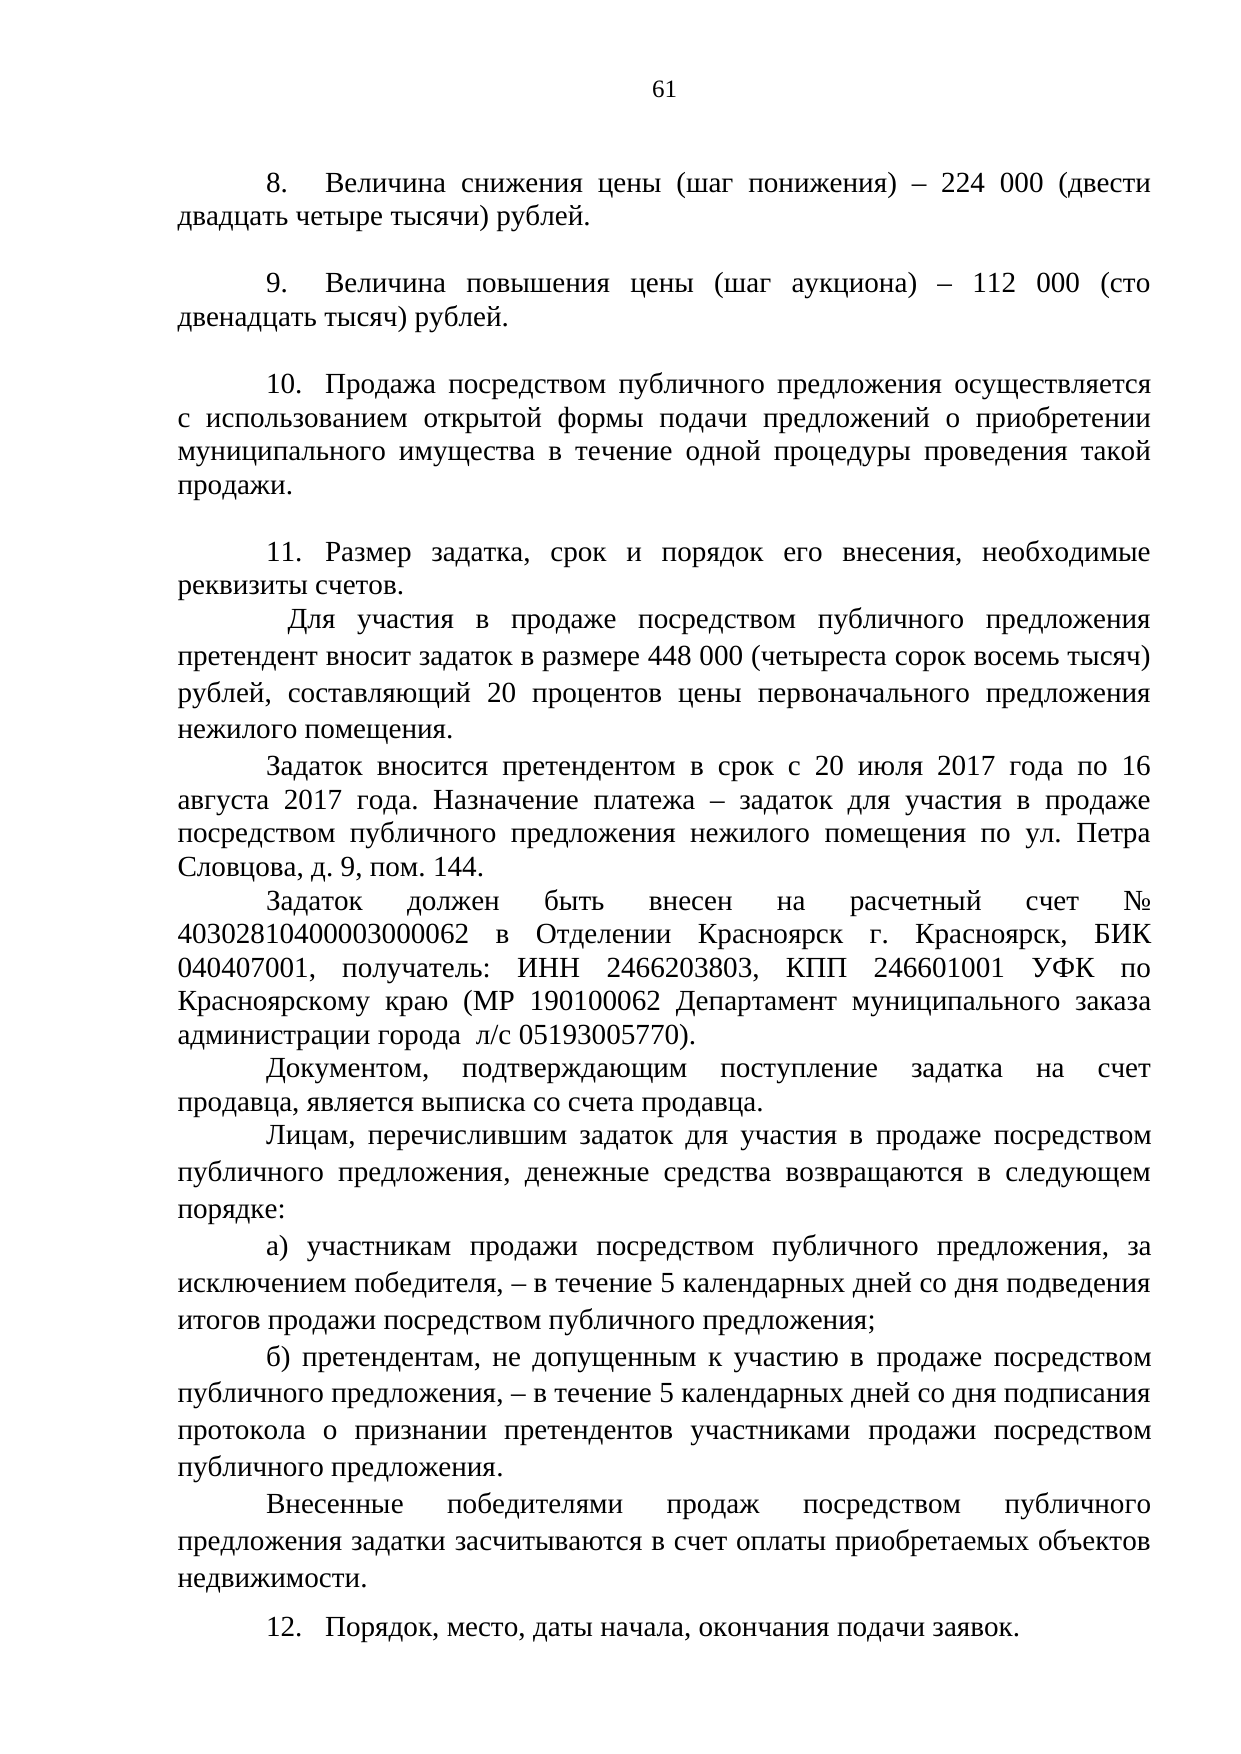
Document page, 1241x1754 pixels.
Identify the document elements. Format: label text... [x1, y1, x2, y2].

text Задаток вносится претендентом в срок с 20 июля 2017 года по 16 августа 2017 года. Назначение платежа – задаток для участия в продаже посредством публичного предложения нежилого помещения по ул. Петра Словцова, д. 9, пом. 144. [177, 748, 1152, 883]
text Задаток должен быть внесен на расчетный счет № 40302810400003000062 в Отделении Красноярск г. Красноярск, БИК 040407001, получатель: ИНН 2466203803, КПП 246601001 УФК по Красноярскому краю (МР 190100062 Департамент муниципального заказа администрации города л/с 05193005770). [177, 883, 1152, 1050]
list Величина повышения цены (шаг аукциона) – 112 000 (сто двенадцать тысяч) рублей. [177, 266, 1152, 333]
text а) участникам продажи посредством публичного предложения, за исключением победителя, – в течение 5 календарных дней со дня подведения итогов продажи посредством публичного предложения; [177, 1228, 1152, 1335]
list Величина снижения цены (шаг понижения) – 224 000 (двести двадцать четыре тысячи) рублей. [177, 165, 1152, 232]
text Документом, подтверждающим поступление задатка на счет продавца, является выписка со счета продавца. [177, 1050, 1152, 1117]
text Внесенные победителями продаж посредством публичного предложения задатки засчитываются в счет оплаты приобретаемых объектов недвижимости. [177, 1486, 1152, 1593]
text б) претендентам, не допущенным к участию в продаже посредством публичного предложения, – в течение 5 календарных дней со дня подписания протокола о признании претендентов участниками продажи посредством публичного предложения. [177, 1339, 1152, 1483]
list Продажа посредством публичного предложения осуществляется с использованием открытой формы подачи предложений о приобретении муниципального имущества в течение одной процедуры проведения такой продажи. [177, 366, 1152, 500]
list Размер задатка, срок и порядок его внесения, необходимые реквизиты счетов. [177, 534, 1152, 601]
list Порядок, место, даты начала, окончания подачи заявок. [177, 1609, 1152, 1643]
text Лицам, перечислившим задаток для участия в продаже посредством публичного предложения, денежные средства возвращаются в следующем порядке: [177, 1117, 1152, 1225]
text Для участия в продаже посредством публичного предложения претендент вносит задаток в размере 448 000 (четыреста сорок восемь тысяч) рублей, составляющий 20 процентов цены первоначального предложения нежилого помещения. [177, 601, 1152, 745]
